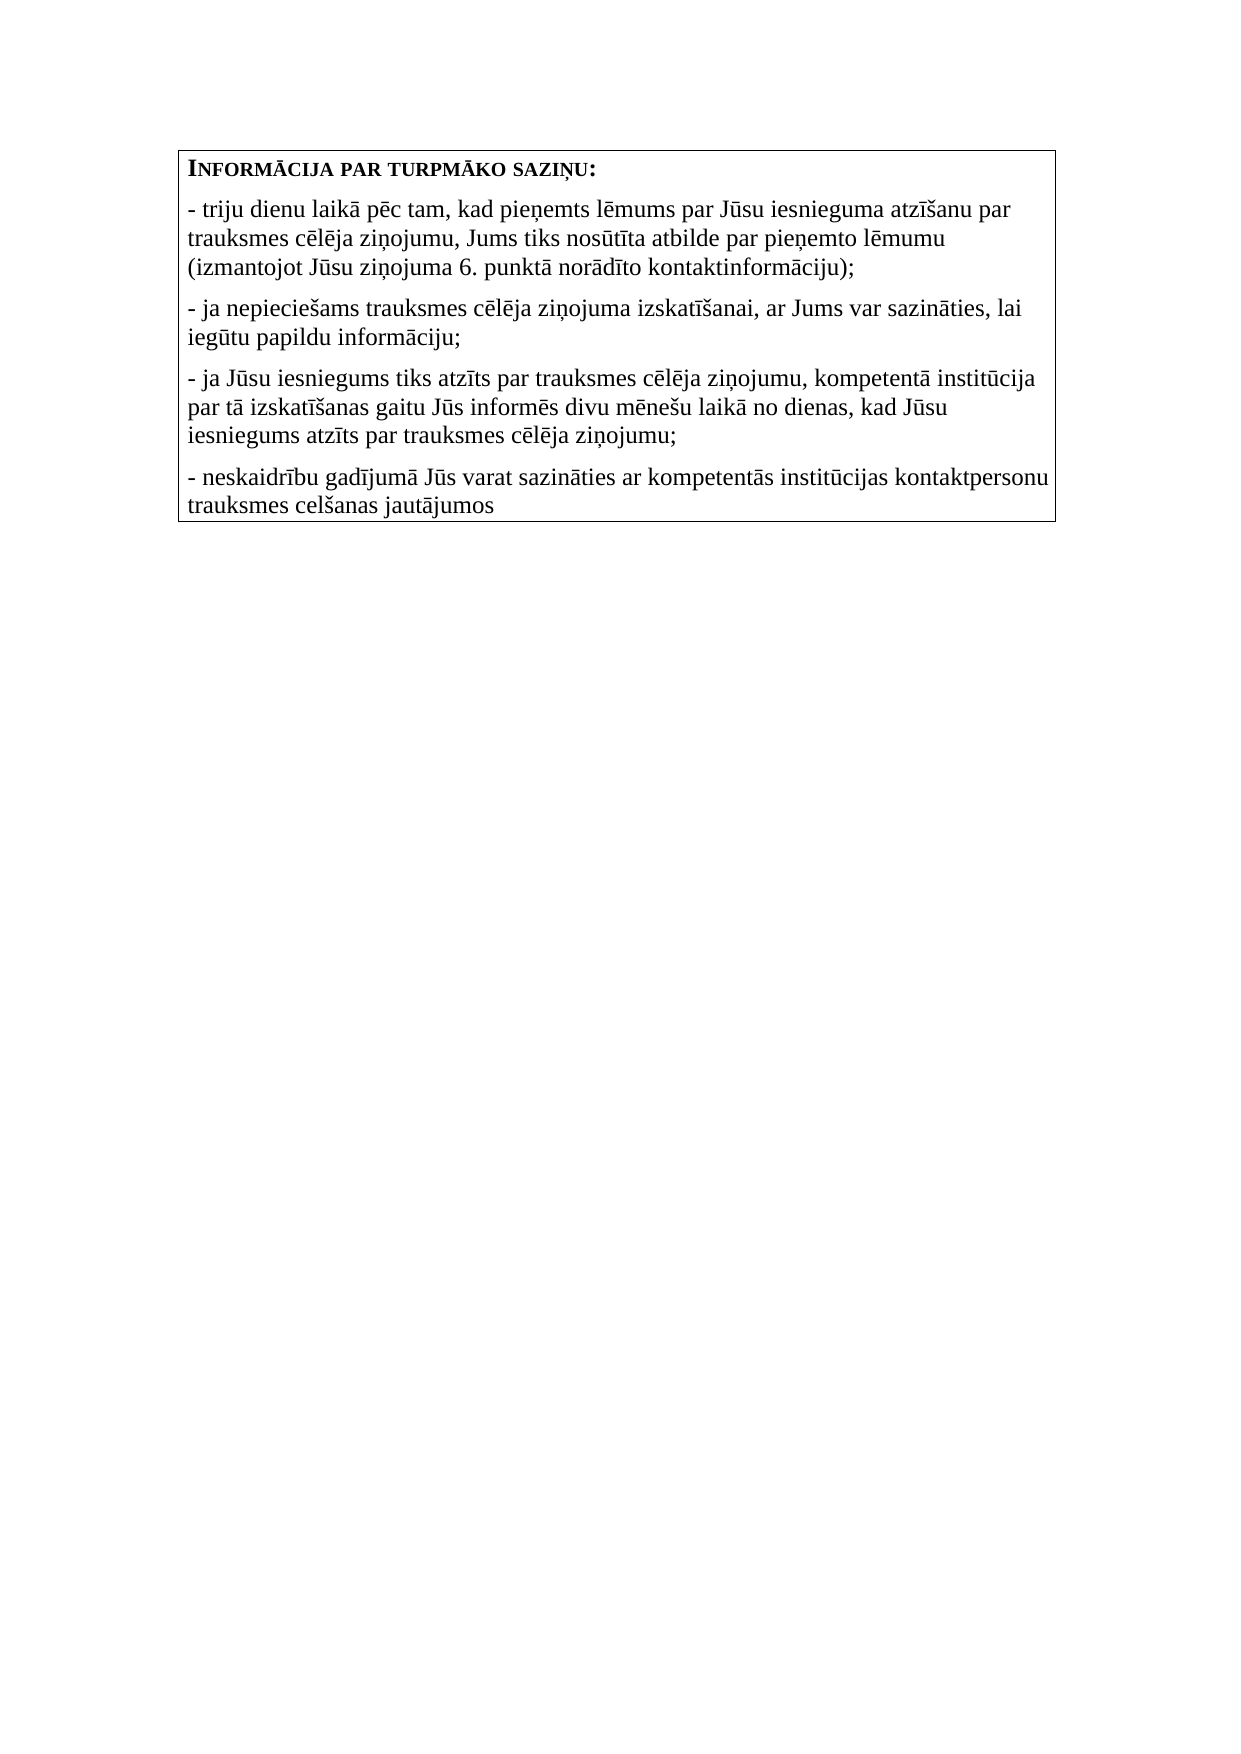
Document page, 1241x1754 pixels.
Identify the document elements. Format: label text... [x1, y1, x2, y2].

text - ja Jūsu iesniegums tiks atzīts par trauksmes cēlēja ziņojumu, kompetentā institūcija par tā izskatīšanas gaitu Jūs informēs divu mēnešu laikā no dienas, kad Jūsu iesniegums atzīts par trauksmes cēlēja ziņojumu; [179, 360, 1055, 449]
text - ja nepieciešams trauksmes cēlēja ziņojuma izskatīšanai, ar Jums var sazināties, lai iegūtu papildu informāciju; [179, 290, 1055, 351]
text Informācija par turpmāko saziņu: [179, 151, 1055, 182]
text - neskaidrību gadījumā Jūs varat sazināties ar kompetentās institūcijas kontaktpersonu trauksmes celšanas jautājumos [179, 459, 1055, 521]
text - triju dienu laikā pēc tam, kad pieņemts lēmums par Jūsu iesnieguma atzīšanu par trauksmes cēlēja ziņojumu, Jums tiks nosūtīta atbilde par pieņemto lēmumu (izmantojot Jūsu ziņojuma 6. punktā norādīto kontaktinformāciju); [179, 191, 1055, 281]
